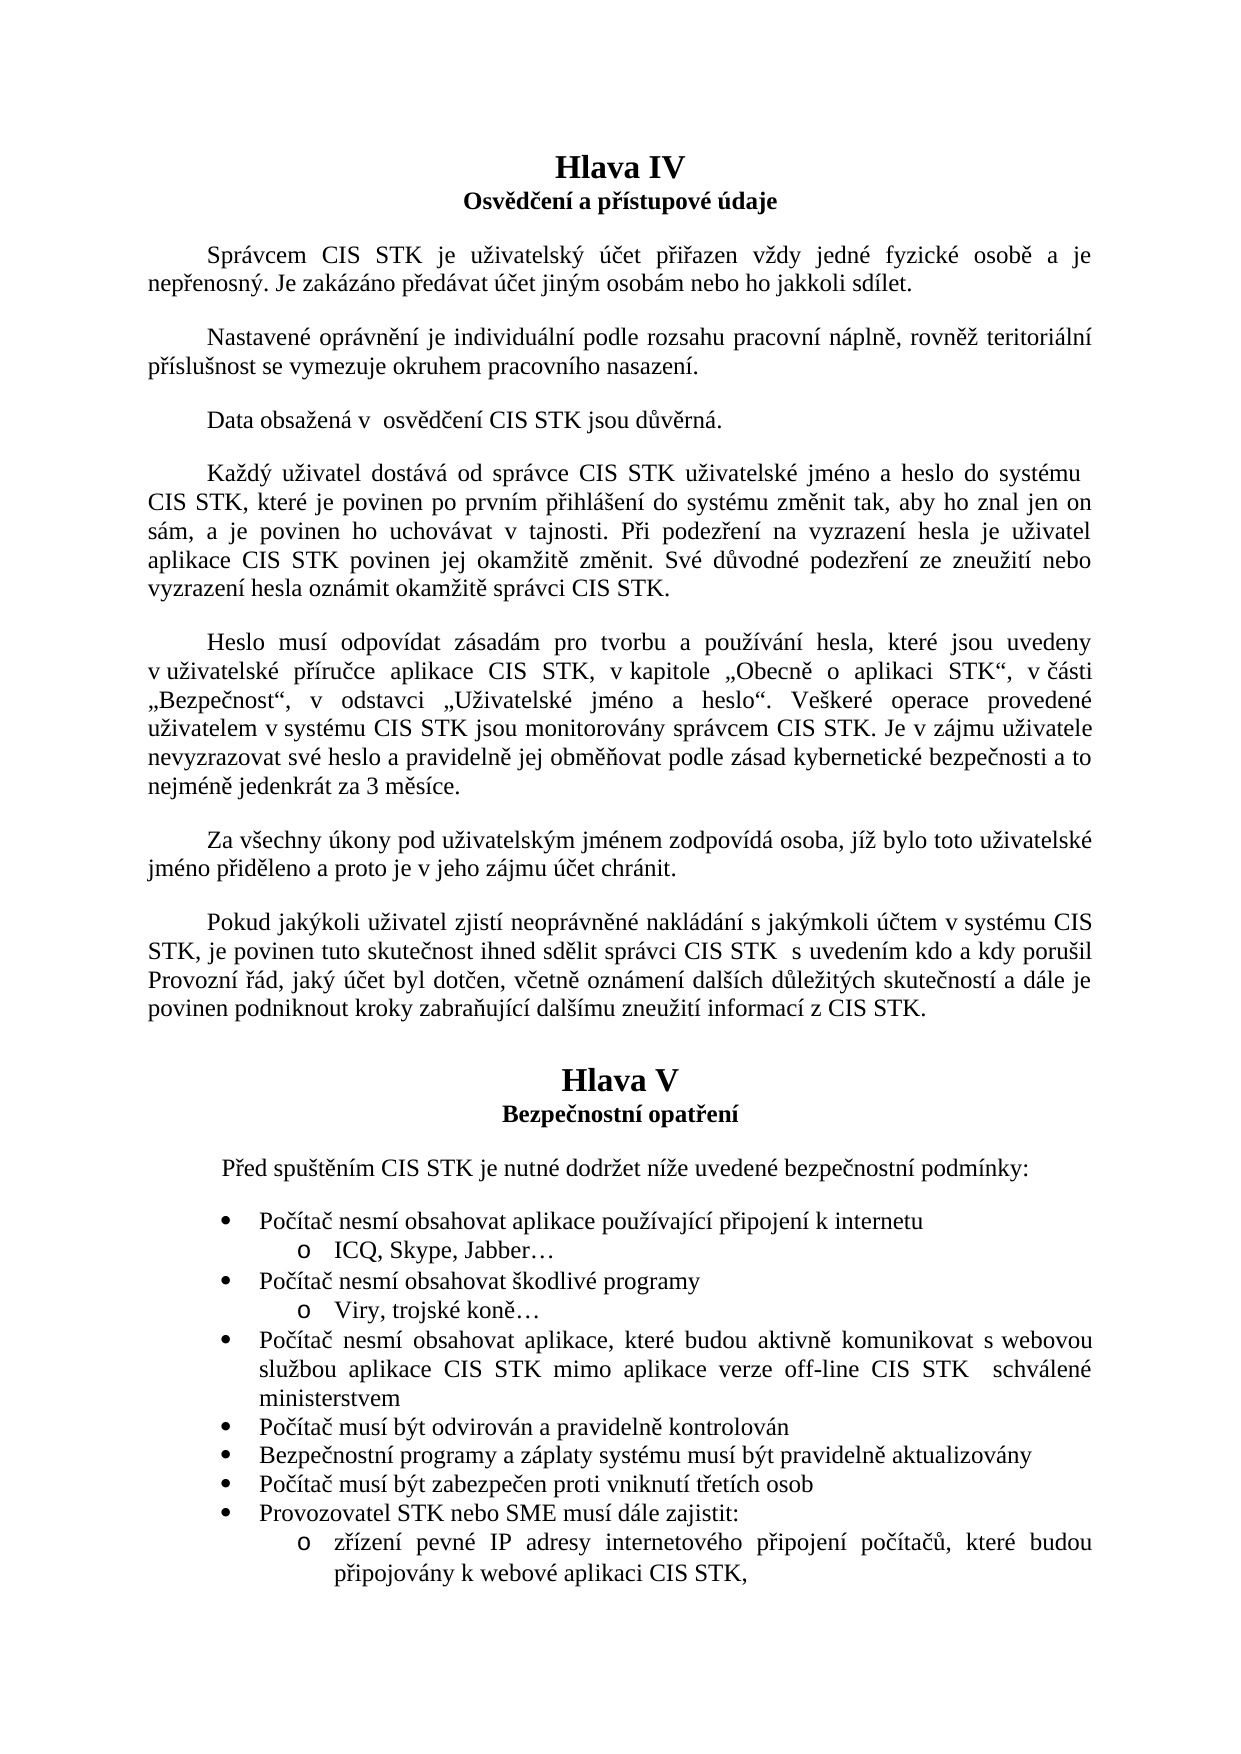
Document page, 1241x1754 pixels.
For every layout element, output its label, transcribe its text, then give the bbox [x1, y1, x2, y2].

list Viry, trojské koně… [296, 1295, 1093, 1326]
list ICQ, Skype, Jabber… [296, 1235, 1093, 1266]
list Bezpečnostní programy a záplaty systému musí být pravidelně aktualizovány [221, 1441, 1093, 1469]
list Provozovatel STK nebo SME musí dále zajistit: [221, 1498, 1093, 1527]
list Počítač nesmí obsahovat aplikace používající připojení k internetu [221, 1206, 1093, 1235]
list Počítač nesmí obsahovat aplikace, které budou aktivně komunikovat s webovou službou aplikace CIS STK mimo aplikace verze off-line CIS STK schválené ministerstvem [221, 1326, 1093, 1412]
list Počítač musí být zabezpečen proti vniknutí třetích osob [221, 1469, 1093, 1498]
text Hlava IV [148, 148, 1093, 186]
text Pokud jakýkoli uživatel zjistí neoprávněné nakládání s jakýmkoli účtem v systému CIS STK, je povinen tuto skutečnost ihned sdělit správci CIS STK s uvedením kdo a kdy porušil Provozní řád, jaký účet byl dotčen, včetně oznámení dalších důležitých skutečností a dále je povinen podniknout kroky zabraňující dalšímu zneužití informací z CIS STK. [148, 907, 1093, 1022]
text Bezpečnostní opatření [148, 1099, 1093, 1128]
text Nastavené oprávnění je individuální podle rozsahu pracovní náplně, rovněž teritoriální příslušnost se vymezuje okruhem pracovního nasazení. [148, 322, 1093, 380]
text Hlava V [148, 1061, 1093, 1099]
text Data obsažená v osvědčení CIS STK jsou důvěrná. [148, 405, 1093, 433]
list Počítač musí být odvirován a pravidelně kontrolován [221, 1412, 1093, 1441]
list Počítač nesmí obsahovat škodlivé programy [221, 1266, 1093, 1295]
text Správcem CIS STK je uživatelský účet přiřazen vždy jedné fyzické osobě a je nepřenosný. Je zakázáno předávat účet jiným osobám nebo ho jakkoli sdílet. [148, 240, 1093, 297]
text Heslo musí odpovídat zásadám pro tvorbu a používání hesla, které jsou uvedeny v uživatelské příručce aplikace CIS STK, v kapitole „Obecně o aplikaci STK“, v části „Bezpečnost“, v odstavci „Uživatelské jméno a heslo“. Veškeré operace provedené uživatelem v systému CIS STK jsou monitorovány správcem CIS STK. Je v zájmu uživatele nevyzrazovat své heslo a pravidelně jej obměňovat podle zásad kybernetické bezpečnosti a to nejméně jedenkrát za 3 měsíce. [148, 627, 1093, 800]
text Za všechny úkony pod uživatelským jménem zodpovídá osoba, jíž bylo toto uživatelské jméno přiděleno a proto je v jeho zájmu účet chránit. [148, 825, 1093, 882]
text Každý uživatel dostává od správce CIS STK uživatelské jméno a heslo do systému CIS STK, které je povinen po prvním přihlášení do systému změnit tak, aby ho znal jen on sám, a je povinen ho uchovávat v tajnosti. Při podezření na vyzrazení hesla je uživatel aplikace CIS STK povinen jej okamžitě změnit. Své důvodné podezření ze zneužití nebo vyzrazení hesla oznámit okamžitě správci CIS STK. [148, 458, 1093, 602]
list zřízení pevné IP adresy internetového připojení počítačů, které budou připojovány k webové aplikaci CIS STK, [296, 1527, 1093, 1586]
text Osvědčení a přístupové údaje [148, 186, 1093, 215]
text Před spuštěním CIS STK je nutné dodržet níže uvedené bezpečnostní podmínky: [148, 1153, 1093, 1181]
